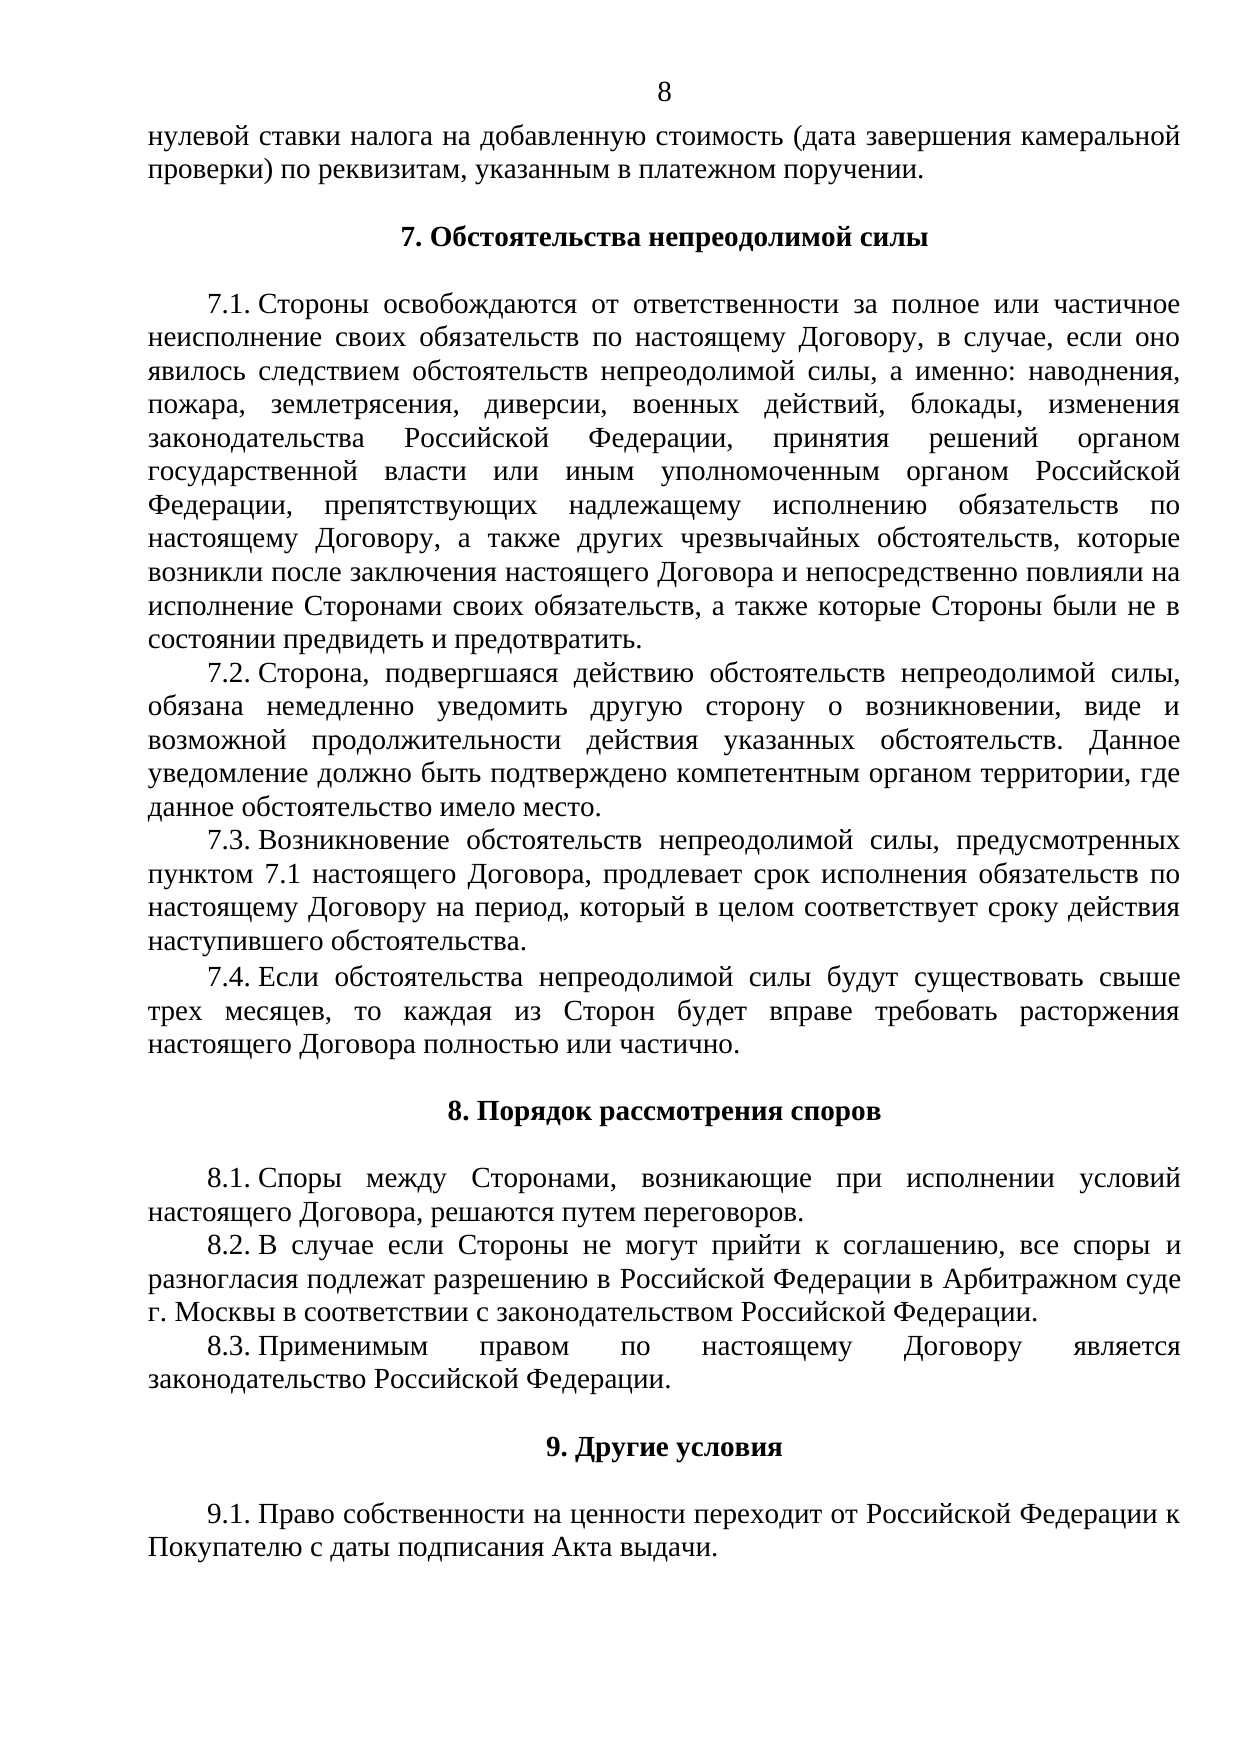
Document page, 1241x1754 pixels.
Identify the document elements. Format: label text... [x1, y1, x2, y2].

text 7.3. Возникновение обстоятельств непреодолимой силы, предусмотренных пунктом 7.1 настоящего Договора, продлевает срок исполнения обязательств по настоящему Договору на период, который в целом соответствует сроку действия наступившего обстоятельства. [148, 822, 1181, 957]
text 8.2. В случае если Стороны не могут прийти к соглашению, все споры и разногласия подлежат разрешению в Российской Федерации в Арбитражном суде г. Москвы в соответствии с законодательством Российской Федерации. [148, 1227, 1181, 1328]
text 7.1. Стороны освобождаются от ответственности за полное или частичное неисполнение своих обязательств по настоящему Договору, в случае, если оно явилось следствием обстоятельств непреодолимой силы, а именно: наводнения, пожара, землетрясения, диверсии, военных действий, блокады, изменения законодательства Российской Федерации, принятия решений органом государственной власти или иным уполномоченным органом Российской Федерации, препятствующих надлежащему исполнению обязательств по настоящему Договору, а также других чрезвычайных обстоятельств, которые возникли после заключения настоящего Договора и непосредственно повлияли на исполнение Сторонами своих обязательств, а также которые Стороны были не в состоянии предвидеть и предотвратить. [148, 286, 1181, 655]
text 9.1. Право собственности на ценности переходит от Российской Федерации к Покупателю с даты подписания Акта выдачи. [148, 1496, 1181, 1563]
text 9. Другие условия [148, 1429, 1181, 1462]
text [148, 118, 1181, 185]
text 7.2. Сторона, подвергшаяся действию обстоятельств непреодолимой силы, обязана немедленно уведомить другую сторону о возникновении, виде и возможной продолжительности действия указанных обстоятельств. Данное уведомление должно быть подтверждено компетентным органом территории, где данное обстоятельство имело место. [148, 655, 1181, 822]
text 8.3. Применимым правом по настоящему Договору является законодательство Российской Федерации. [148, 1328, 1181, 1395]
text 7. Обстоятельства непреодолимой силы [148, 219, 1181, 252]
text 8.1. Споры между Сторонами, возникающие при исполнении условий настоящего Договора, решаются путем переговоров. [148, 1160, 1181, 1227]
text 7.4. Если обстоятельства непреодолимой силы будут существовать свыше трех месяцев, то каждая из Сторон будет вправе требовать расторжения настоящего Договора полностью или частично. [148, 959, 1181, 1060]
text 8. Порядок рассмотрения споров [148, 1093, 1181, 1127]
